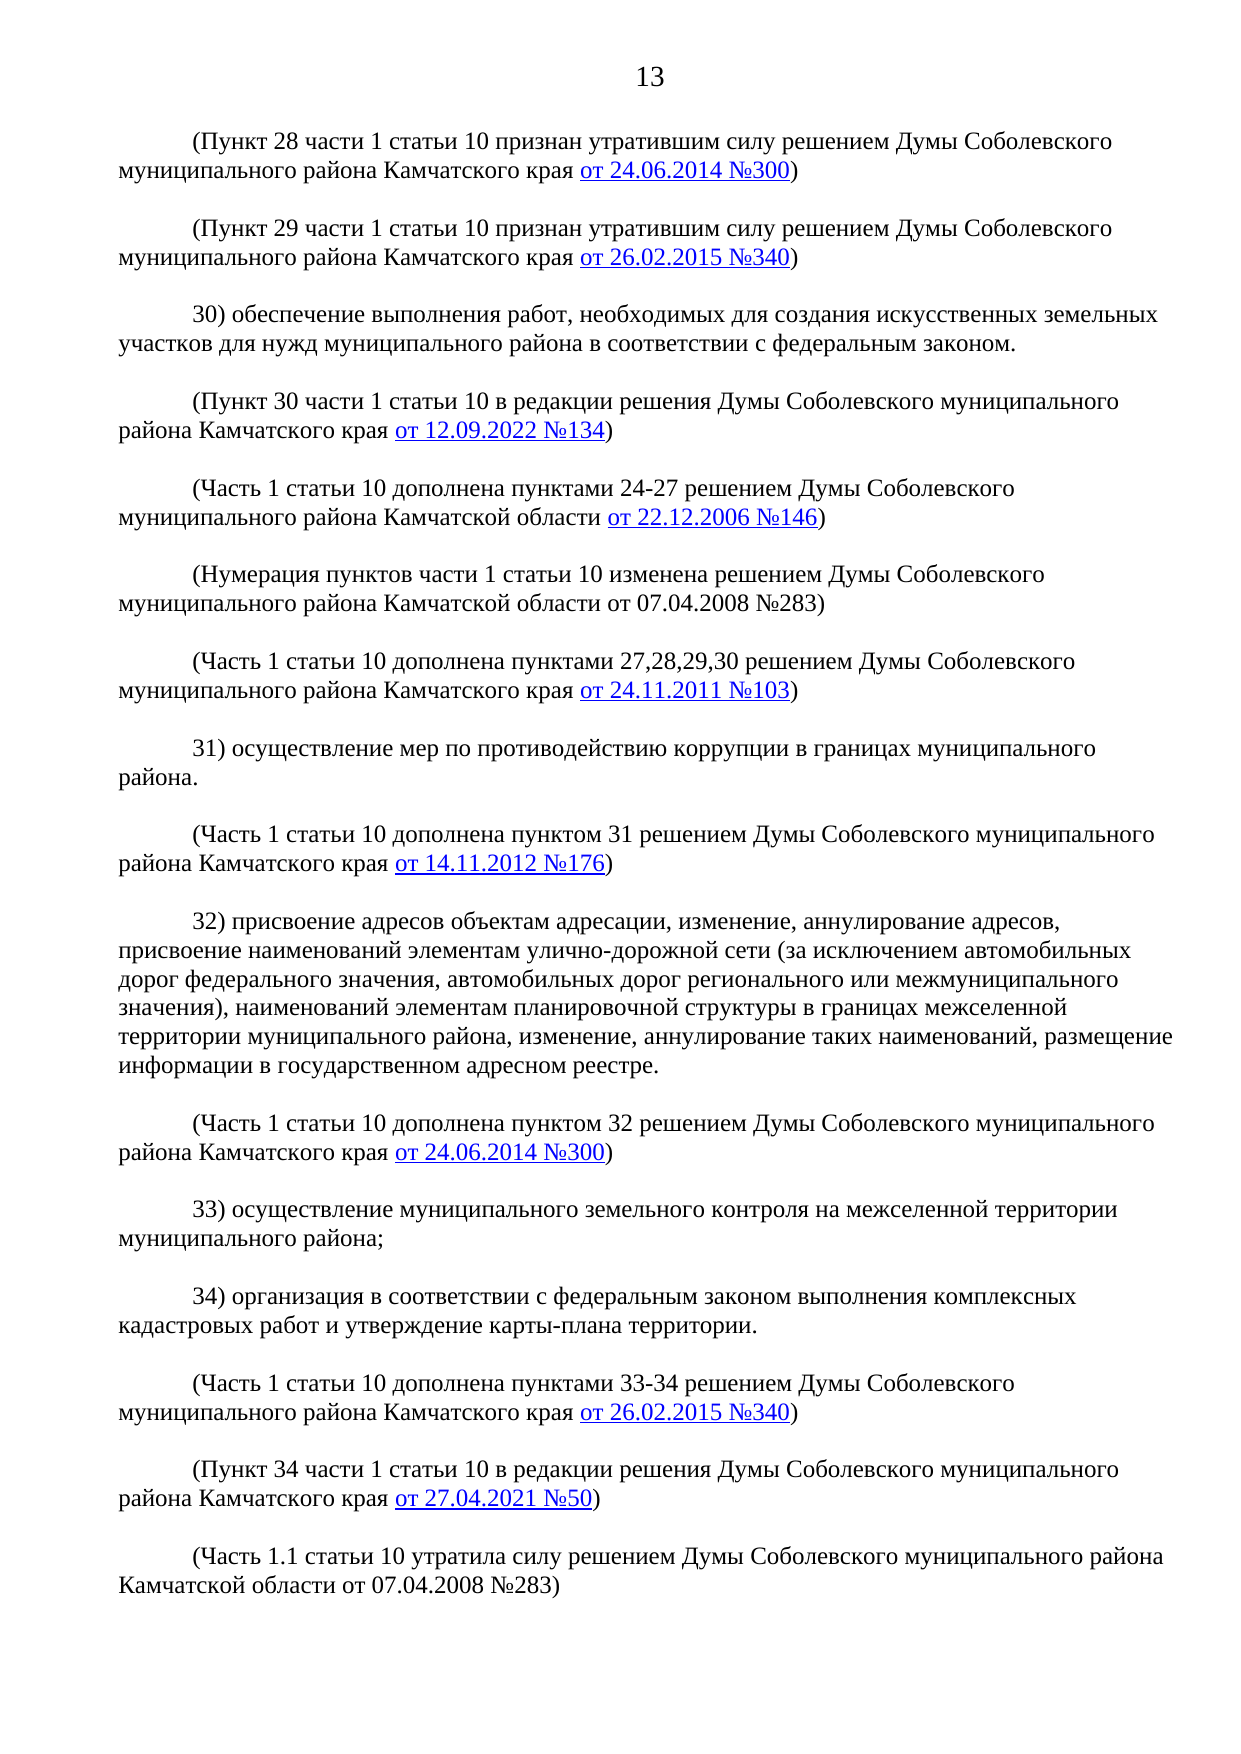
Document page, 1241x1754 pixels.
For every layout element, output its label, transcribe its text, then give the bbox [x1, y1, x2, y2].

text 33) осуществление муниципального земельного контроля на межселенной территории муниципального района; [118, 1194, 1181, 1252]
text (Пункт 28 части 1 статьи 10 признан утратившим силу решением Думы Соболевского муниципального района Камчатского края от 24.06.2014 №300) [118, 126, 1181, 184]
text (Нумерация пунктов части 1 статьи 10 изменена решением Думы Соболевского муниципального района Камчатской области от 07.04.2008 №283) [118, 559, 1181, 617]
text (Часть 1 статьи 10 дополнена пунктом 32 решением Думы Соболевского муниципального района Камчатского края от 24.06.2014 №300) [118, 1108, 1181, 1165]
text (Часть 1 статьи 10 дополнена пунктами 33-34 решением Думы Соболевского муниципального района Камчатского края от 26.02.2015 №340) [118, 1368, 1181, 1425]
text (Пункт 29 части 1 статьи 10 признан утратившим силу решением Думы Соболевского муниципального района Камчатского края от 26.02.2015 №340) [118, 213, 1181, 270]
text (Пункт 30 части 1 статьи 10 в редакции решения Думы Соболевского муниципального района Камчатского края от 12.09.2022 №134) [118, 386, 1181, 444]
text (Часть 1.1 статьи 10 утратила силу решением Думы Соболевского муниципального района Камчатской области от 07.04.2008 №283) [118, 1541, 1181, 1599]
text (Пункт 34 части 1 статьи 10 в редакции решения Думы Соболевского муниципального района Камчатского края от 27.04.2021 №50) [118, 1454, 1181, 1512]
text 30) обеспечение выполнения работ, необходимых для создания искусственных земельных участков для нужд муниципального района в соответствии с федеральным законом. [118, 299, 1181, 357]
text 31) осуществление мер по противодействию коррупции в границах муниципального района. [118, 733, 1181, 790]
text (Часть 1 статьи 10 дополнена пунктом 31 решением Думы Соболевского муниципального района Камчатского края от 14.11.2012 №176) [118, 819, 1181, 877]
text (Часть 1 статьи 10 дополнена пунктами 24-27 решением Думы Соболевского муниципального района Камчатской области от 22.12.2006 №146) [118, 473, 1181, 530]
text (Часть 1 статьи 10 дополнена пунктами 27,28,29,30 решением Думы Соболевского муниципального района Камчатского края от 24.11.2011 №103) [118, 646, 1181, 704]
text 32) присвоение адресов объектам адресации, изменение, аннулирование адресов, присвоение наименований элементам улично-дорожной сети (за исключением автомобильных дорог федерального значения, автомобильных дорог регионального или межмуниципального значения), наименований элементам планировочной структуры в границах межселенной территории муниципального района, изменение, аннулирование таких наименований, размещение информации в государственном адресном реестре. [118, 906, 1181, 1079]
text 34) организация в соответствии с федеральным законом выполнения комплексных кадастровых работ и утверждение карты-плана территории. [118, 1281, 1181, 1339]
